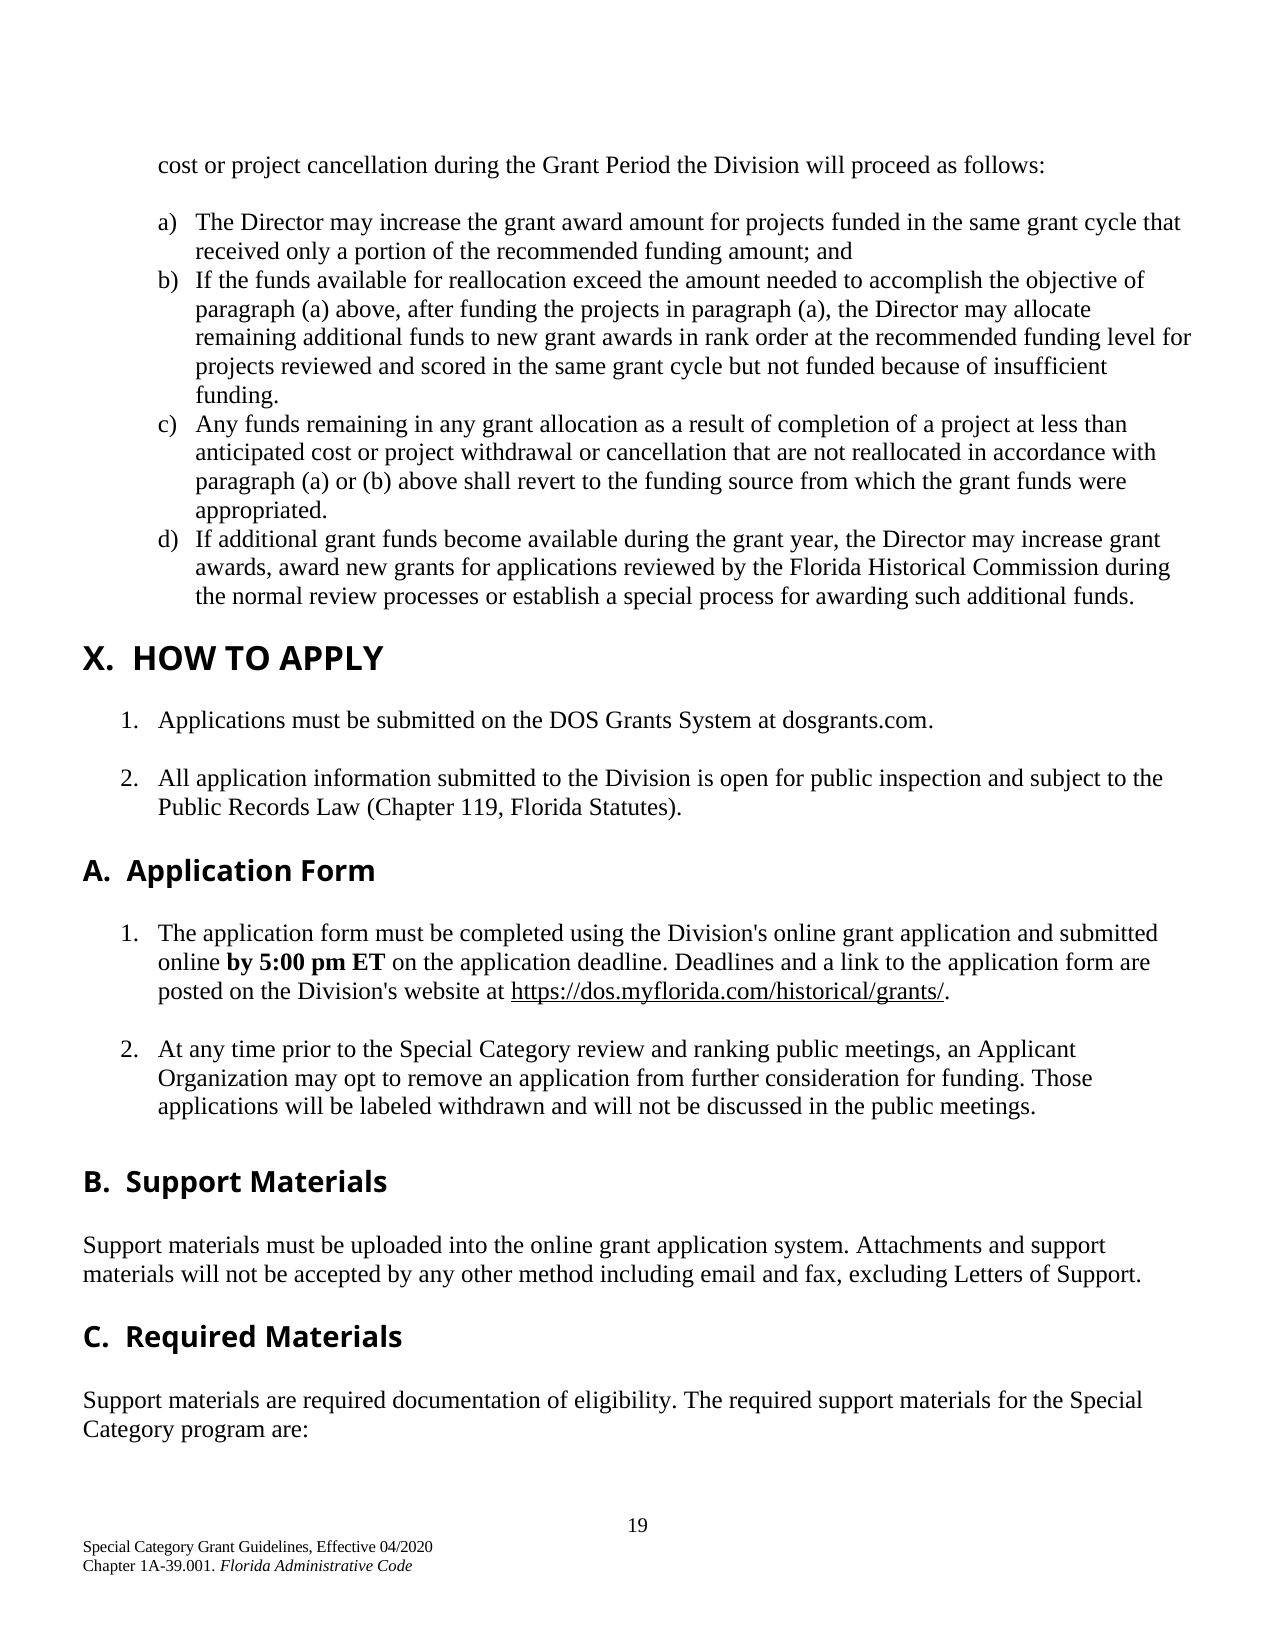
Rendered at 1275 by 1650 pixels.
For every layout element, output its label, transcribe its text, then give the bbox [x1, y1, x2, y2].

list The Director may increase the grant award amount for projects funded in the same grant cycle that received only a portion of the recommended funding amount; and [158, 207, 1192, 265]
text 2. At any time prior to the Special Category review and ranking public meetings, an Applicant Organization may opt to remove an application from further consideration for funding. Those applications will be labeled withdrawn and will not be discussed in the public meetings. [120, 1034, 1192, 1120]
list If the funds available for reallocation exceed the amount needed to accomplish the objective of paragraph (a) above, after funding the projects in paragraph (a), the Director may allocate remaining additional funds to new grant awards in rank order at the recommended funding level for projects reviewed and scored in the same grant cycle but not funded because of insufficient funding. [158, 265, 1192, 409]
list Any funds remaining in any grant allocation as a result of completion of a project at less than anticipated cost or project withdrawal or cancellation that are not reallocated in accordance with paragraph (a) or (b) above shall revert to the funding source from which the grant funds were appropriated. [158, 409, 1192, 524]
text 2. All application information submitted to the Division is open for public inspection and subject to the Public Records Law (Chapter 119, Florida Statutes). [120, 763, 1192, 821]
subtitle B. Support Materials [83, 1161, 1192, 1201]
subtitle A. Application Form [83, 850, 1192, 890]
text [120, 150, 1192, 179]
subtitle X. HOW TO APPLY [83, 635, 1192, 680]
subtitle C. Required Materials [83, 1317, 1192, 1356]
text 1. Applications must be submitted on the DOS Grants System at dosgrants.com. [120, 705, 1192, 734]
text Support materials must be uploaded into the online grant application system. Attachments and support materials will not be accepted by any other method including email and fax, excluding Letters of Support. [83, 1230, 1192, 1287]
text 1. The application form must be completed using the Division's online grant application and submitted online by 5:00 pm ET on the application deadline. Deadlines and a link to the application form are posted on the Division's website at https://dos.myflorida.com/historical/grants/. [120, 918, 1192, 1005]
list If additional grant funds become available during the grant year, the Director may increase grant awards, award new grants for applications reviewed by the Florida Historical Commission during the normal review processes or establish a special process for awarding such additional funds. [158, 524, 1192, 610]
text Support materials are required documentation of eligibility. The required support materials for the Special Category program are: [83, 1386, 1192, 1443]
